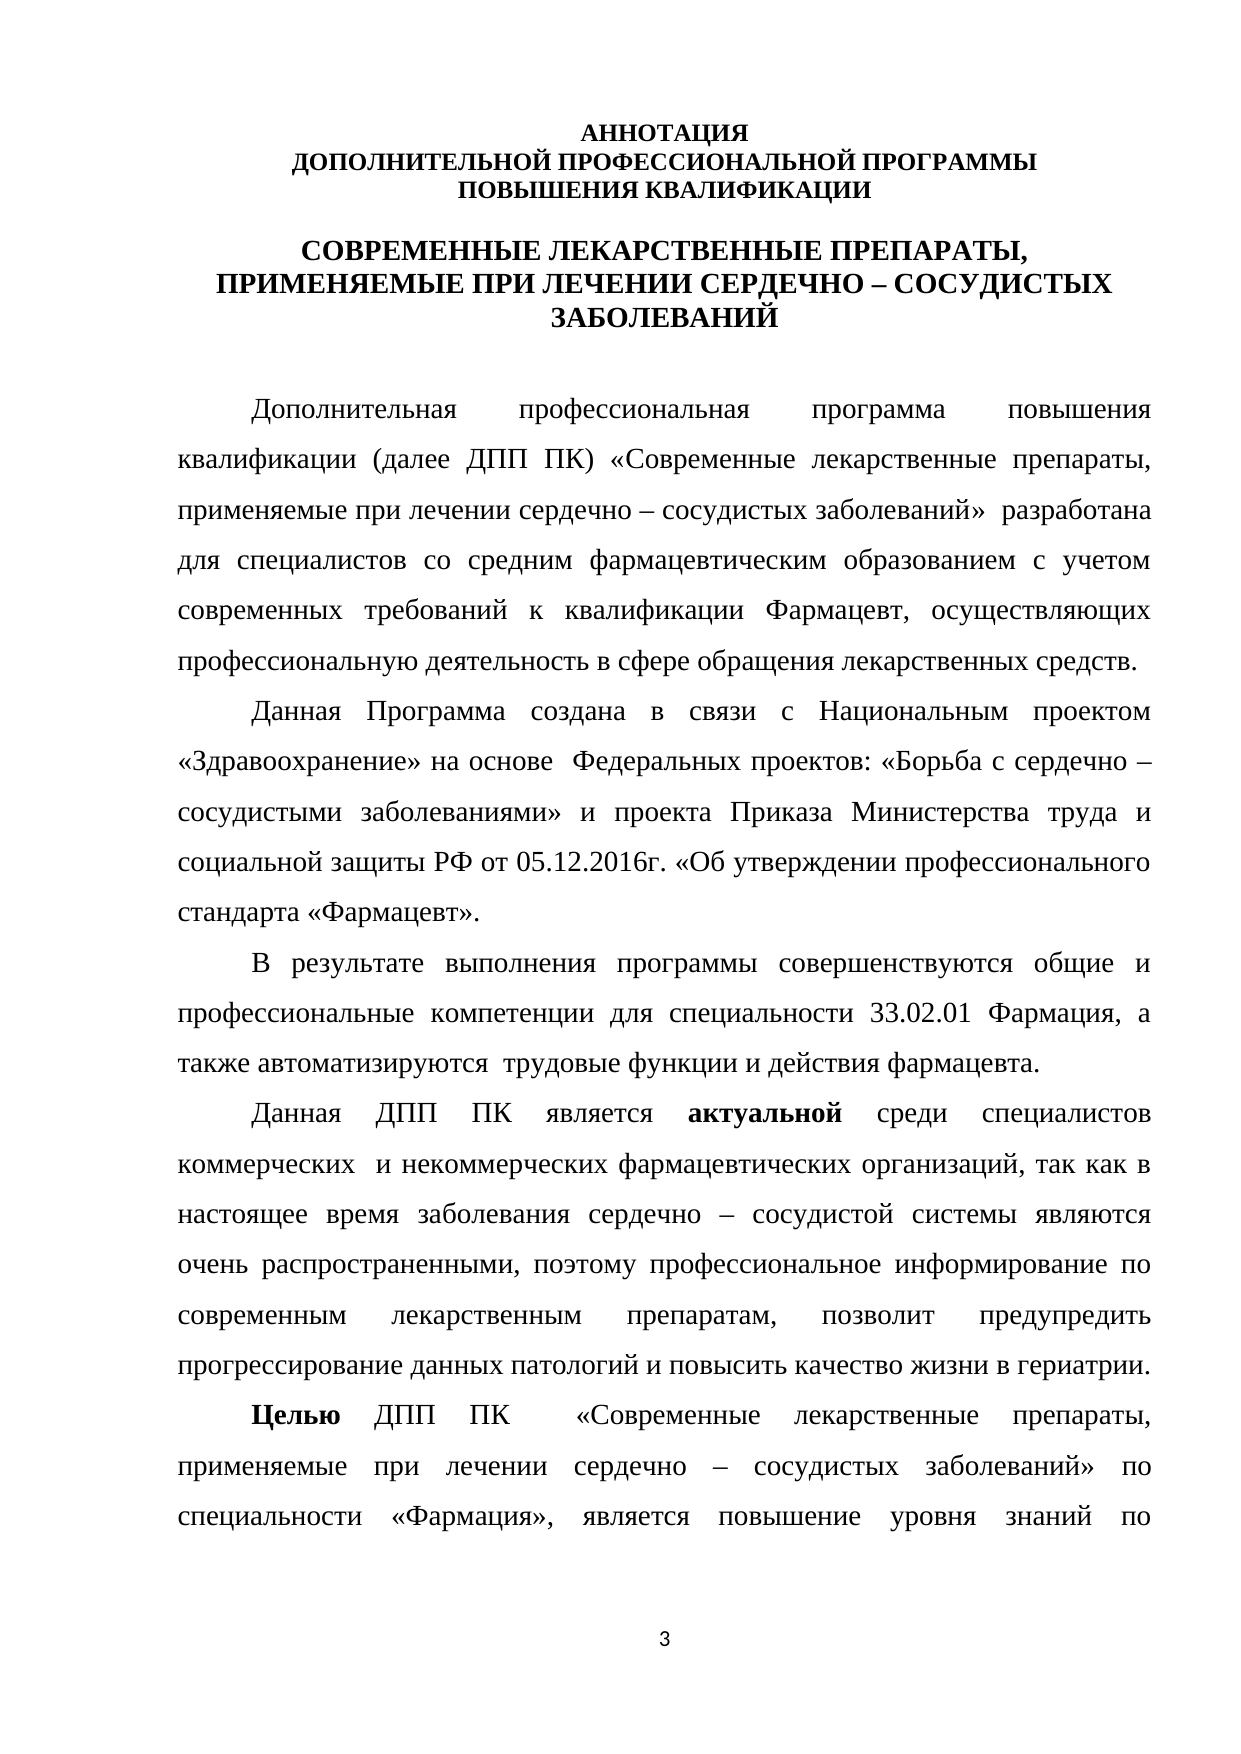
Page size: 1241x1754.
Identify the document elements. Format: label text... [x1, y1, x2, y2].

text Данная Программа создана в связи с Национальным проектом «Здравоохранение» на основе Федеральных проектов: «Борьба с сердечно – сосудистыми заболеваниями» и проекта Приказа Министерства труда и социальной защиты РФ от 05.12.2016г. «Об утверждении профессионального стандарта «Фармацевт». [177, 693, 1152, 928]
text Данная ДПП ПК является актуальной среди специалистов коммерческих и некоммерческих фармацевтических организаций, так как в настоящее время заболевания сердечно – сосудистой системы являются очень распространенными, поэтому профессиональное информирование по современным лекарственным препаратам, позволит предупредить прогрессирование данных патологий и повысить качество жизни в гериатрии. [177, 1096, 1152, 1381]
text АННОТАЦИЯ [177, 118, 1152, 147]
text ДОПОЛНИТЕЛЬНОЙ ПРОФЕССИОНАЛЬНОЙ ПРОГРАММЫ [177, 147, 1152, 176]
text В результате выполнения программы совершенствуются общие и профессиональные компетенции для специальности 33.02.01 Фармация, а также автоматизируются трудовые функции и действия фармацевта. [177, 945, 1152, 1079]
text СОВРЕМЕННЫЕ ЛЕКАРСТВЕННЫЕ ПРЕПАРАТЫ, ПРИМЕНЯЕМЫЕ ПРИ ЛЕЧЕНИИ СЕРДЕЧНО – СОСУДИСТЫХ ЗАБОЛЕВАНИЙ [177, 233, 1152, 334]
text ПОВЫШЕНИЯ КВАЛИФИКАЦИИ [177, 176, 1152, 204]
text Дополнительная профессиональная программа повышения квалификации (далее ДПП ПК) «Современные лекарственные препараты, применяемые при лечении сердечно – сосудистых заболеваний» разработана для специалистов со средним фармацевтическим образованием с учетом современных требований к квалификации Фармацевт, осуществляющих профессиональную деятельность в сфере обращения лекарственных средств. [177, 391, 1152, 676]
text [177, 1397, 1152, 1532]
